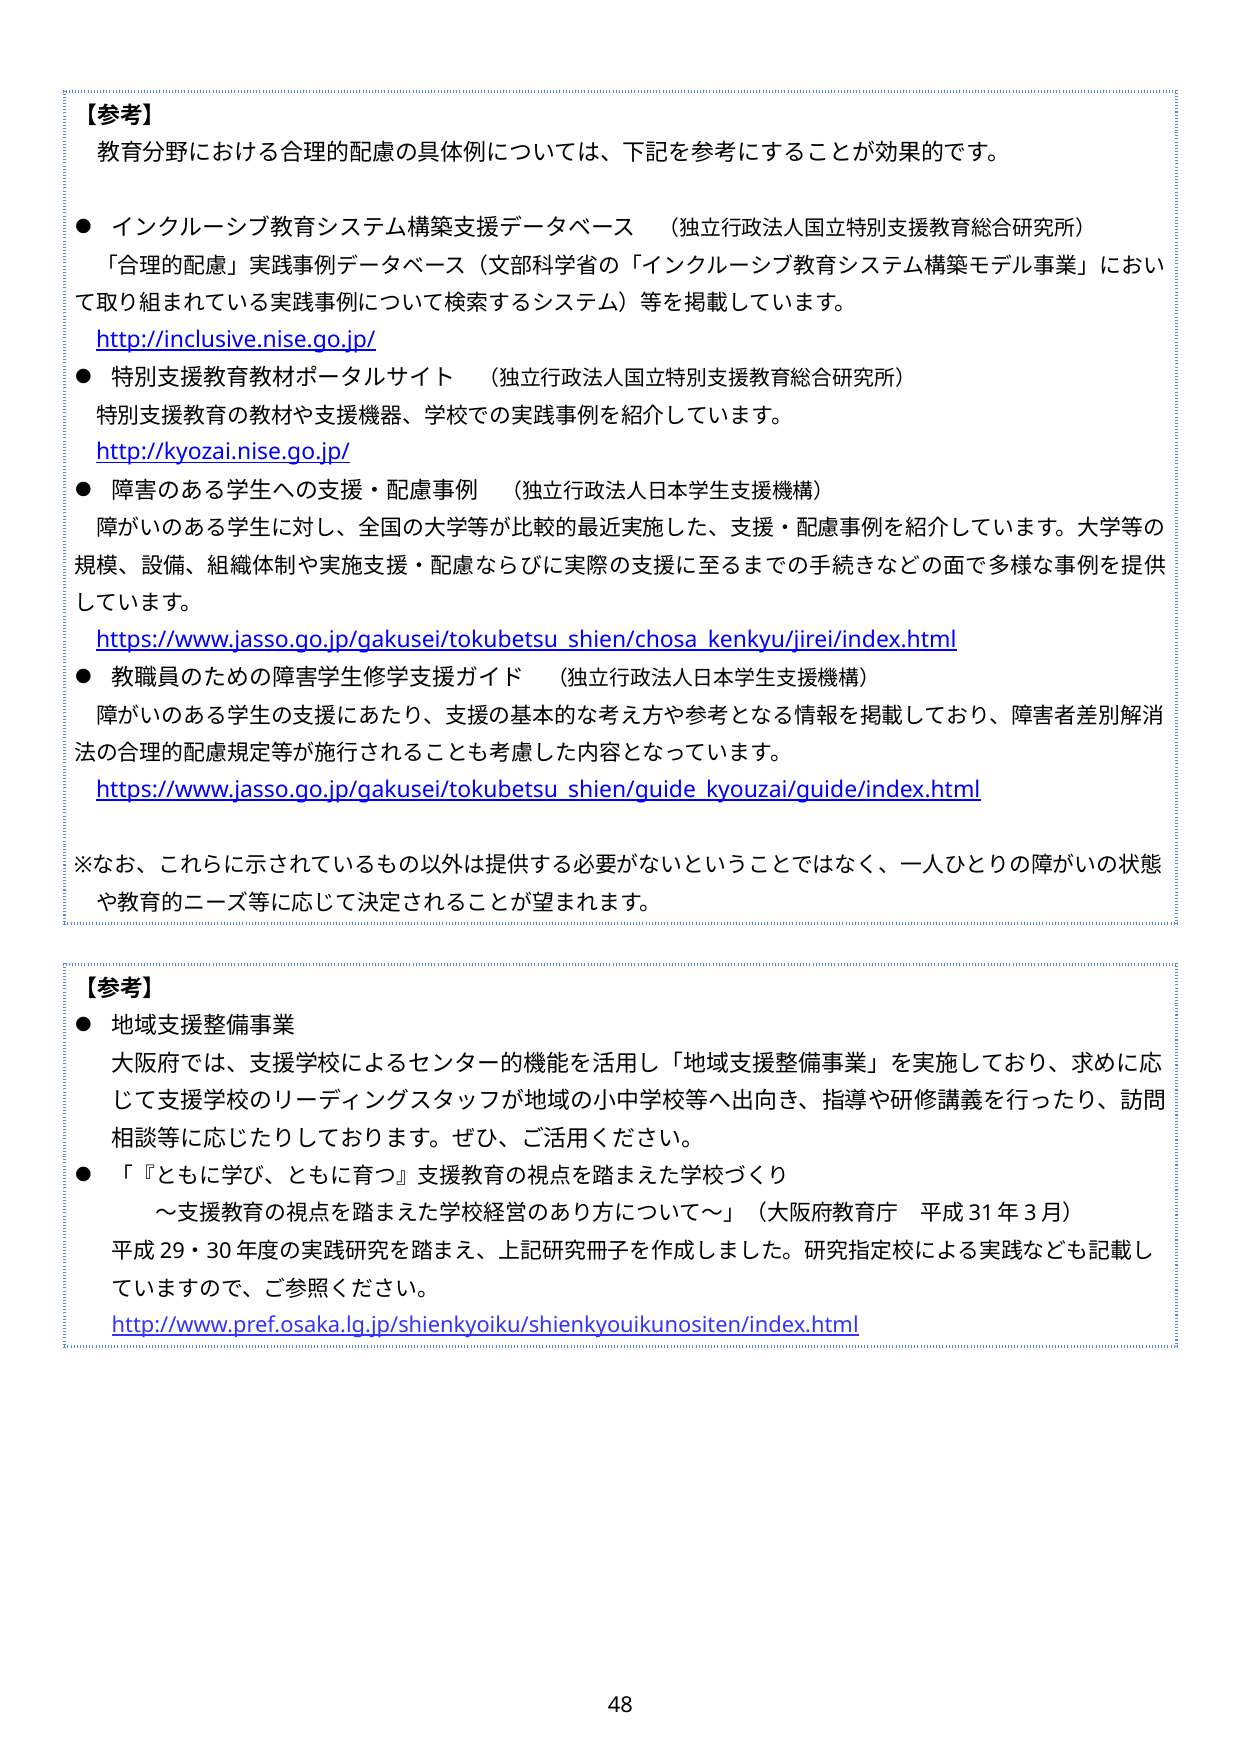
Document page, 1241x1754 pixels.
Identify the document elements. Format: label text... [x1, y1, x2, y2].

list 教職員のための障害学生修学支援ガイド （独立行政法人日本学生支援機構） [74, 657, 1166, 695]
text 【参考】 [62, 89, 1178, 132]
list 特別支援教育教材ポータルサイト （独立行政法人国立特別支援教育総合研究所） [74, 357, 1166, 395]
list インクルーシブ教育システム構築支援データベース （独立行政法人国立特別支援教育総合研究所） [74, 207, 1166, 245]
text 特別支援教育の教材や支援機器、学校での実践事例を紹介しています。 [74, 395, 1166, 432]
text http://inclusive.nise.go.jp/ [74, 320, 1166, 357]
text 【参考】 [62, 962, 1178, 1005]
text https://www.jasso.go.jp/gakusei/tokubetsu_shien/chosa_kenkyu/jirei/index.html [74, 620, 1166, 657]
list 障害のある学生への支援・配慮事例 （独立行政法人日本学生支援機構） [74, 470, 1166, 507]
list 「『ともに学び、ともに育つ』支援教育の視点を踏まえた学校づくり ～支援教育の視点を踏まえた学校経営のあり方について～」（大阪府教育庁 平成31年3月） 平成29・30年度の実践研究を踏まえ、上記研究冊子を作成しました。研究指定校による実践なども記載していますので、ご参照ください。 http://www.pref.osaka.lg.jp/shienkyoiku/shienkyouikunositen/index.html [62, 1150, 1178, 1348]
list 地域支援整備事業 大阪府では、支援学校によるセンター的機能を活用し「地域支援整備事業」を実施しており、求めに応じて支援学校のリーディングスタッフが地域の小中学校等へ出向き、指導や研修講義を行ったり、訪問相談等に応じたりしております。ぜひ、ご活用ください。 [74, 1005, 1166, 1150]
text 障がいのある学生に対し、全国の大学等が比較的最近実施した、支援・配慮事例を紹介しています。大学等の規模、設備、組織体制や実施支援・配慮ならびに実際の支援に至るまでの手続きなどの面で多様な事例を提供しています。 [74, 507, 1166, 620]
text https://www.jasso.go.jp/gakusei/tokubetsu_shien/guide_kyouzai/guide/index.html [74, 770, 1166, 807]
text 障がいのある学生の支援にあたり、支援の基本的な考え方や参考となる情報を掲載しており、障害者差別解消法の合理的配慮規定等が施行されることも考慮した内容となっています。 [74, 695, 1166, 770]
text ※なお、これらに示されているもの以外は提供する必要がないということではなく、一人ひとりの障がいの状態や教育的ニーズ等に応じて決定されることが望まれます。 [62, 839, 1178, 925]
text http://kyozai.nise.go.jp/ [74, 432, 1166, 470]
text 教育分野における合理的配慮の具体例については、下記を参考にすることが効果的です。 [74, 132, 1166, 170]
text 「合理的配慮」実践事例データベース（文部科学省の「インクルーシブ教育システム構築モデル事業」において取り組まれている実践事例について検索するシステム）等を掲載しています。 [74, 245, 1166, 320]
